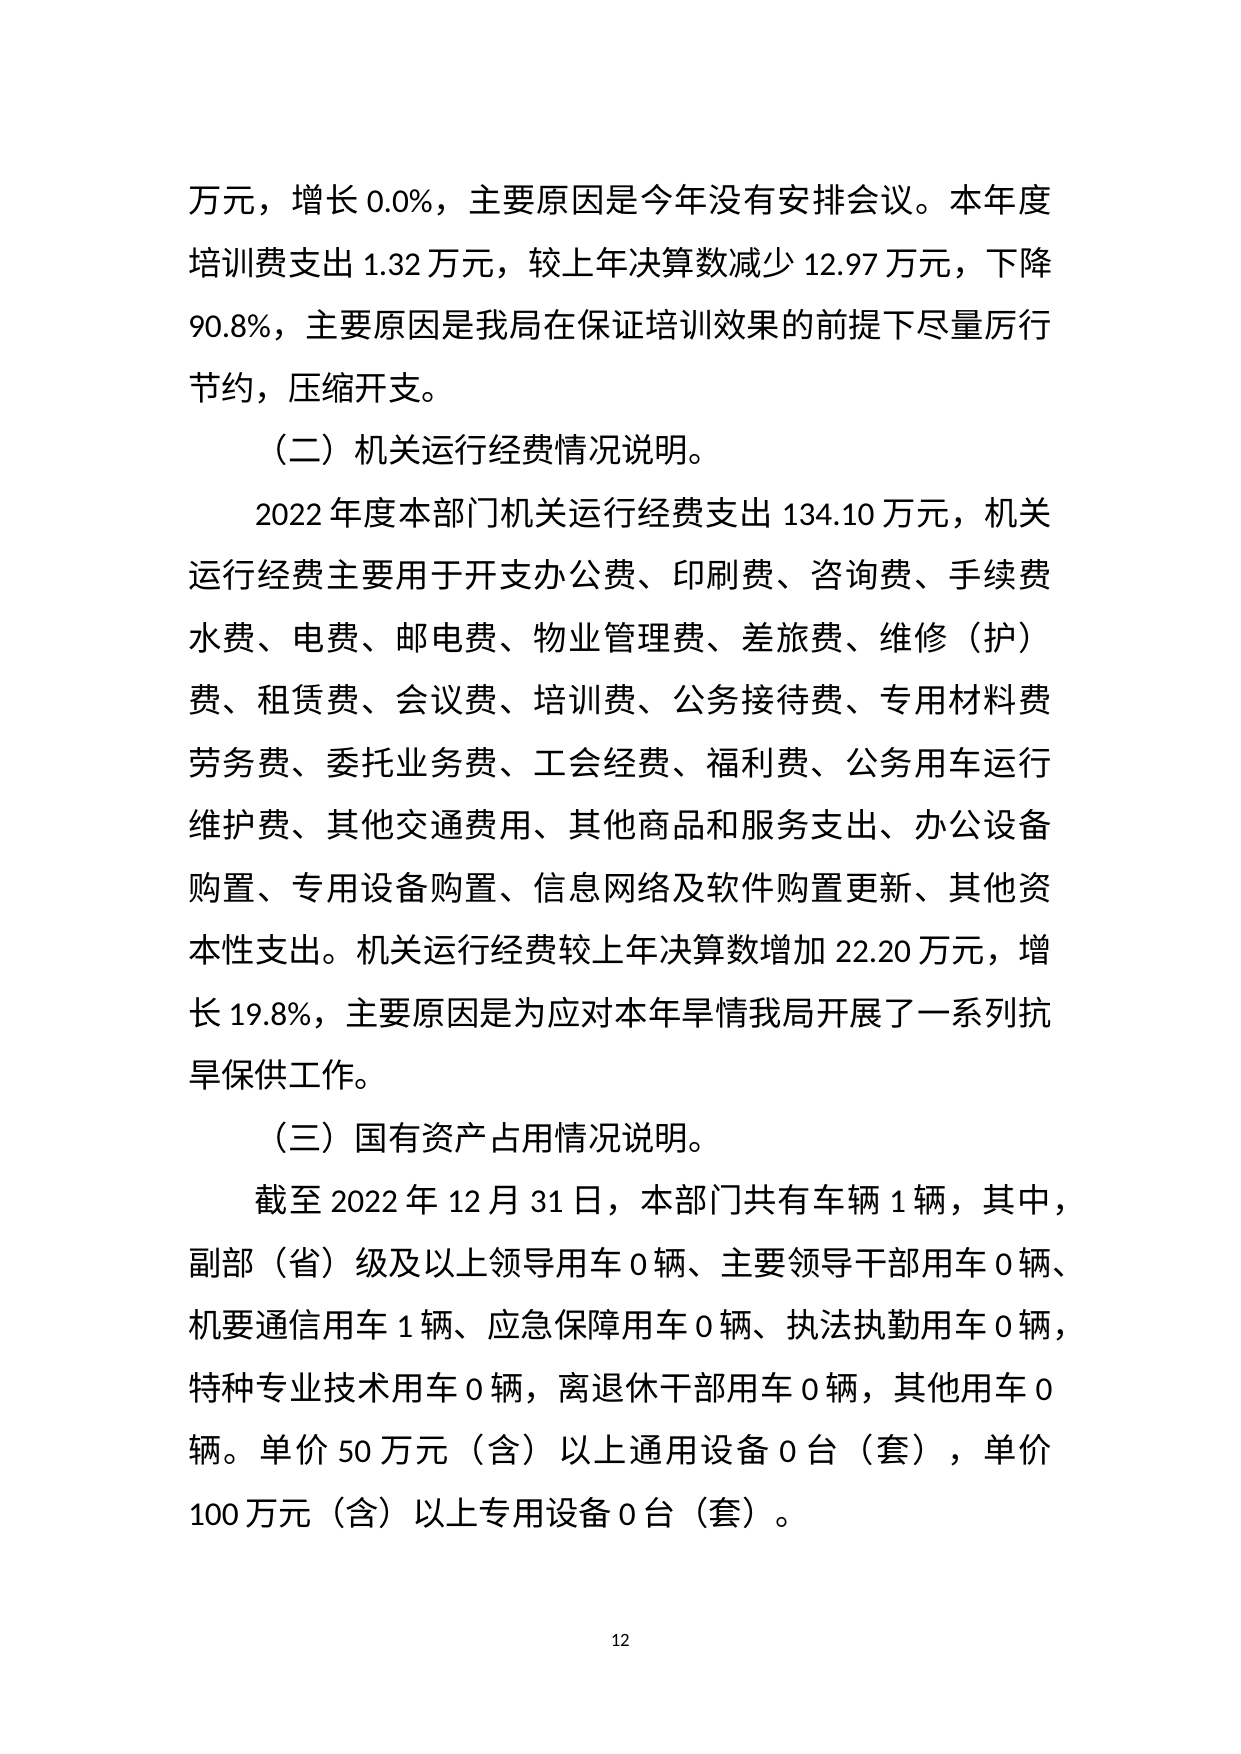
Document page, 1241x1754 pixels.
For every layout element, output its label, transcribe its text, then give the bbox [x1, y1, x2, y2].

text （二）机关运行经费情况说明。 [188, 412, 1052, 475]
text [188, 162, 1052, 412]
text （三）国有资产占用情况说明。 [188, 1100, 1052, 1162]
text 截至2022年12月31日，本部门共有车辆1辆，其中，副部（省）级及以上领导用车0辆、主要领导干部用车0辆、机要通信用车1辆、应急保障用车0辆、执法执勤用车0辆，特种专业技术用车0辆，离退休干部用车0辆，其他用车0辆。单价50万元（含）以上通用设备0台（套），单价100万元（含）以上专用设备0台（套）。 [188, 1162, 1052, 1537]
text 2022年度本部门机关运行经费支出134.10万元，机关运行经费主要用于开支办公费、印刷费、咨询费、手续费、水费、电费、邮电费、物业管理费、差旅费、维修（护）费、租赁费、会议费、培训费、公务接待费、专用材料费、劳务费、委托业务费、工会经费、福利费、公务用车运行维护费、其他交通费用、其他商品和服务支出、办公设备购置、专用设备购置、信息网络及软件购置更新、其他资本性支出。机关运行经费较上年决算数增加22.20万元，增长19.8%，主要原因是为应对本年旱情我局开展了一系列抗旱保供工作。 [188, 475, 1052, 1100]
